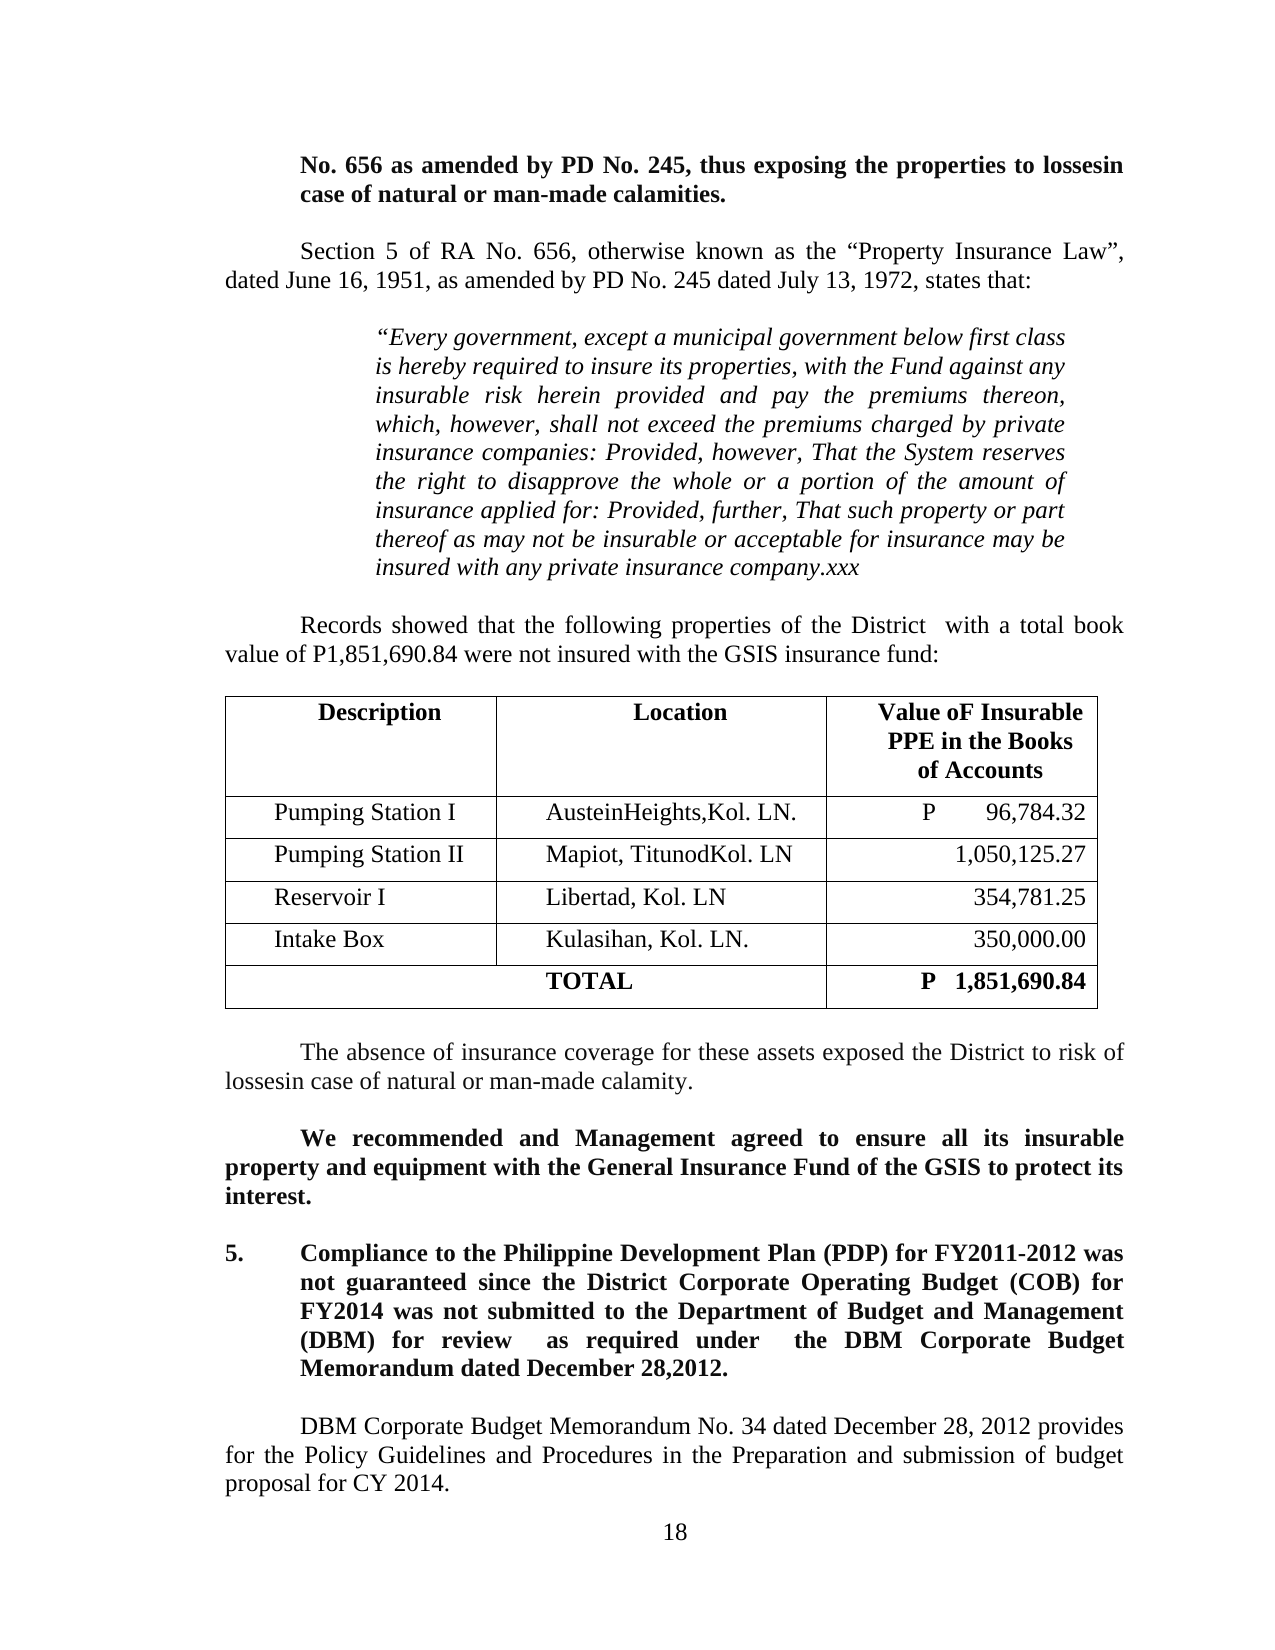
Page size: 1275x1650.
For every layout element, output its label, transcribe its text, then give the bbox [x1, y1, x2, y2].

table_cell Kulasihan, Kol. LN. [497, 924, 826, 965]
text Section 5 of RA No. 656, otherwise known as the “Property Insurance Law”, dated June 16, 1951, as amended by PD No. 245 dated July 13, 1972, states that: [225, 236, 1125, 294]
text We recommended and Management agreed to ensure all its insurable property and equipment with the General Insurance Fund of the GSIS to protect its interest. [225, 1123, 1125, 1210]
text Records showed that the following properties of the District with a total book value of P1,851,690.84 were not insured with the GSIS insurance fund: [225, 610, 1125, 667]
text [225, 150, 1125, 207]
text “Every government, except a municipal government below first class is hereby required to insure its properties, with the Fund against any insurable risk herein provided and pay the premiums thereon, which, however, shall not exceed the premiums charged by private insurance companies: Provided, however, That the System reserves the right to disapprove the whole or a portion of the amount of insurance applied for: Provided, further, That such property or part thereof as may not be insurable or acceptable for insurance may be insured with any private insurance company.xxx [375, 322, 1066, 581]
table_cell 354,781.25 [827, 882, 1097, 923]
table_cell Pumping Station II [226, 839, 496, 881]
table_cell Libertad, Kol. LN [497, 882, 826, 923]
table_cell Intake Box [226, 924, 496, 965]
text 5. Compliance to the Philippine Development Plan (PDP) for FY2011-2012 was not guaranteed since the District Corporate Operating Budget (COB) for FY2014 was not submitted to the Department of Budget and Management (DBM) for review as required under the DBM Corporate Budget Memorandum dated December 28,2012. [225, 1238, 1125, 1382]
table_cell [226, 966, 497, 1007]
table_cell P 96,784.32 [827, 797, 1097, 838]
table_cell AusteinHeights,Kol. LN. [497, 797, 826, 838]
table_header Location [497, 697, 826, 796]
table_cell P 1,851,690.84 [827, 966, 1097, 1007]
table_cell 1,050,125.27 [827, 839, 1097, 881]
text DBM Corporate Budget Memorandum No. 34 dated December 28, 2012 provides for the Policy Guidelines and Procedures in the Preparation and submission of budget proposal for CY 2014. [225, 1411, 1125, 1497]
table_header Value oF Insurable PPE in the Books of Accounts [827, 697, 1097, 796]
text The absence of insurance coverage for these assets exposed the District to risk of lossesin case of natural or man-made calamity. [225, 1037, 1125, 1095]
table_cell Reservoir I [226, 882, 496, 923]
table_cell Pumping Station I [226, 797, 496, 838]
table_header Description [226, 697, 496, 796]
table_cell 350,000.00 [827, 924, 1097, 965]
table_cell Mapiot, TitunodKol. LN [497, 839, 826, 881]
table_cell TOTAL [497, 966, 826, 1007]
